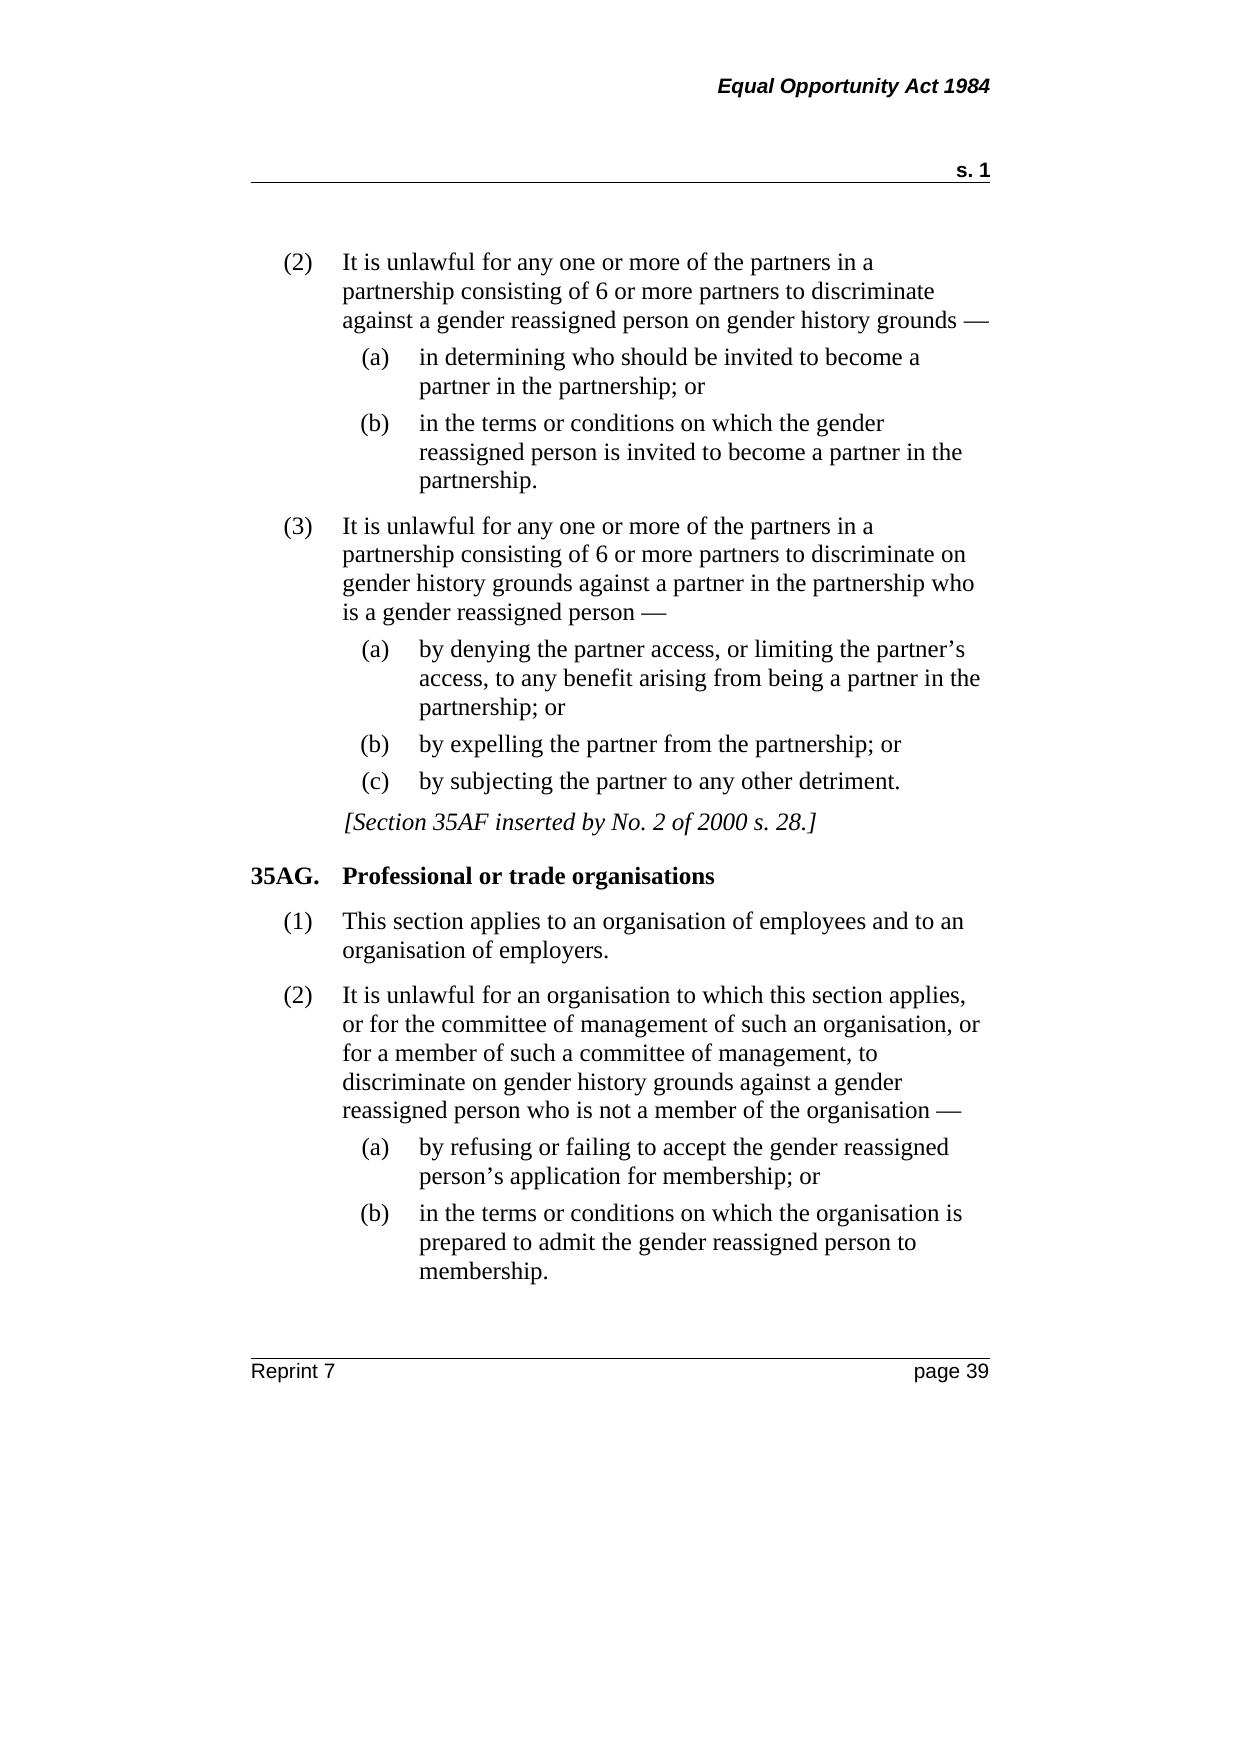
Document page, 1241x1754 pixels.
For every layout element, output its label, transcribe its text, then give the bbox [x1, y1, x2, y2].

text [Section 35AF inserted by No. 2 of 2000 s. 28.] [251, 807, 990, 836]
text (a) by refusing or failing to accept the gender reassigned person’s application for membership; or [251, 1132, 990, 1190]
subtitle 35AG. Professional or trade organisations [251, 861, 990, 889]
text (b) in the terms or conditions on which the organisation is prepared to admit the gender reassigned person to membership. [251, 1198, 990, 1284]
text (a) in determining who should be invited to become a partner in the partnership; or [251, 342, 990, 399]
text (b) by expelling the partner from the partnership; or [251, 729, 990, 757]
text (b) in the terms or conditions on which the gender reassigned person is invited to become a partner in the partnership. [251, 408, 990, 494]
text (2) It is unlawful for an organisation to which this section applies, or for the committee of management of such an organisation, or for a member of such a committee of management, to discriminate on gender history grounds against a gender reassigned person who is not a member of the organisation — [251, 980, 990, 1124]
text (3) It is unlawful for any one or more of the partners in a partnership consisting of 6 or more partners to discriminate on gender history grounds against a partner in the partnership who is a gender reassigned person — [251, 511, 990, 626]
text (2) It is unlawful for any one or more of the partners in a partnership consisting of 6 or more partners to discriminate against a gender reassigned person on gender history grounds — [251, 247, 990, 334]
text (1) This section applies to an organisation of employees and to an organisation of employers. [251, 906, 990, 964]
text (c) by subjecting the partner to any other detriment. [251, 766, 990, 794]
text (a) by denying the partner access, or limiting the partner’s access, to any benefit arising from being a partner in the partnership; or [251, 634, 990, 720]
